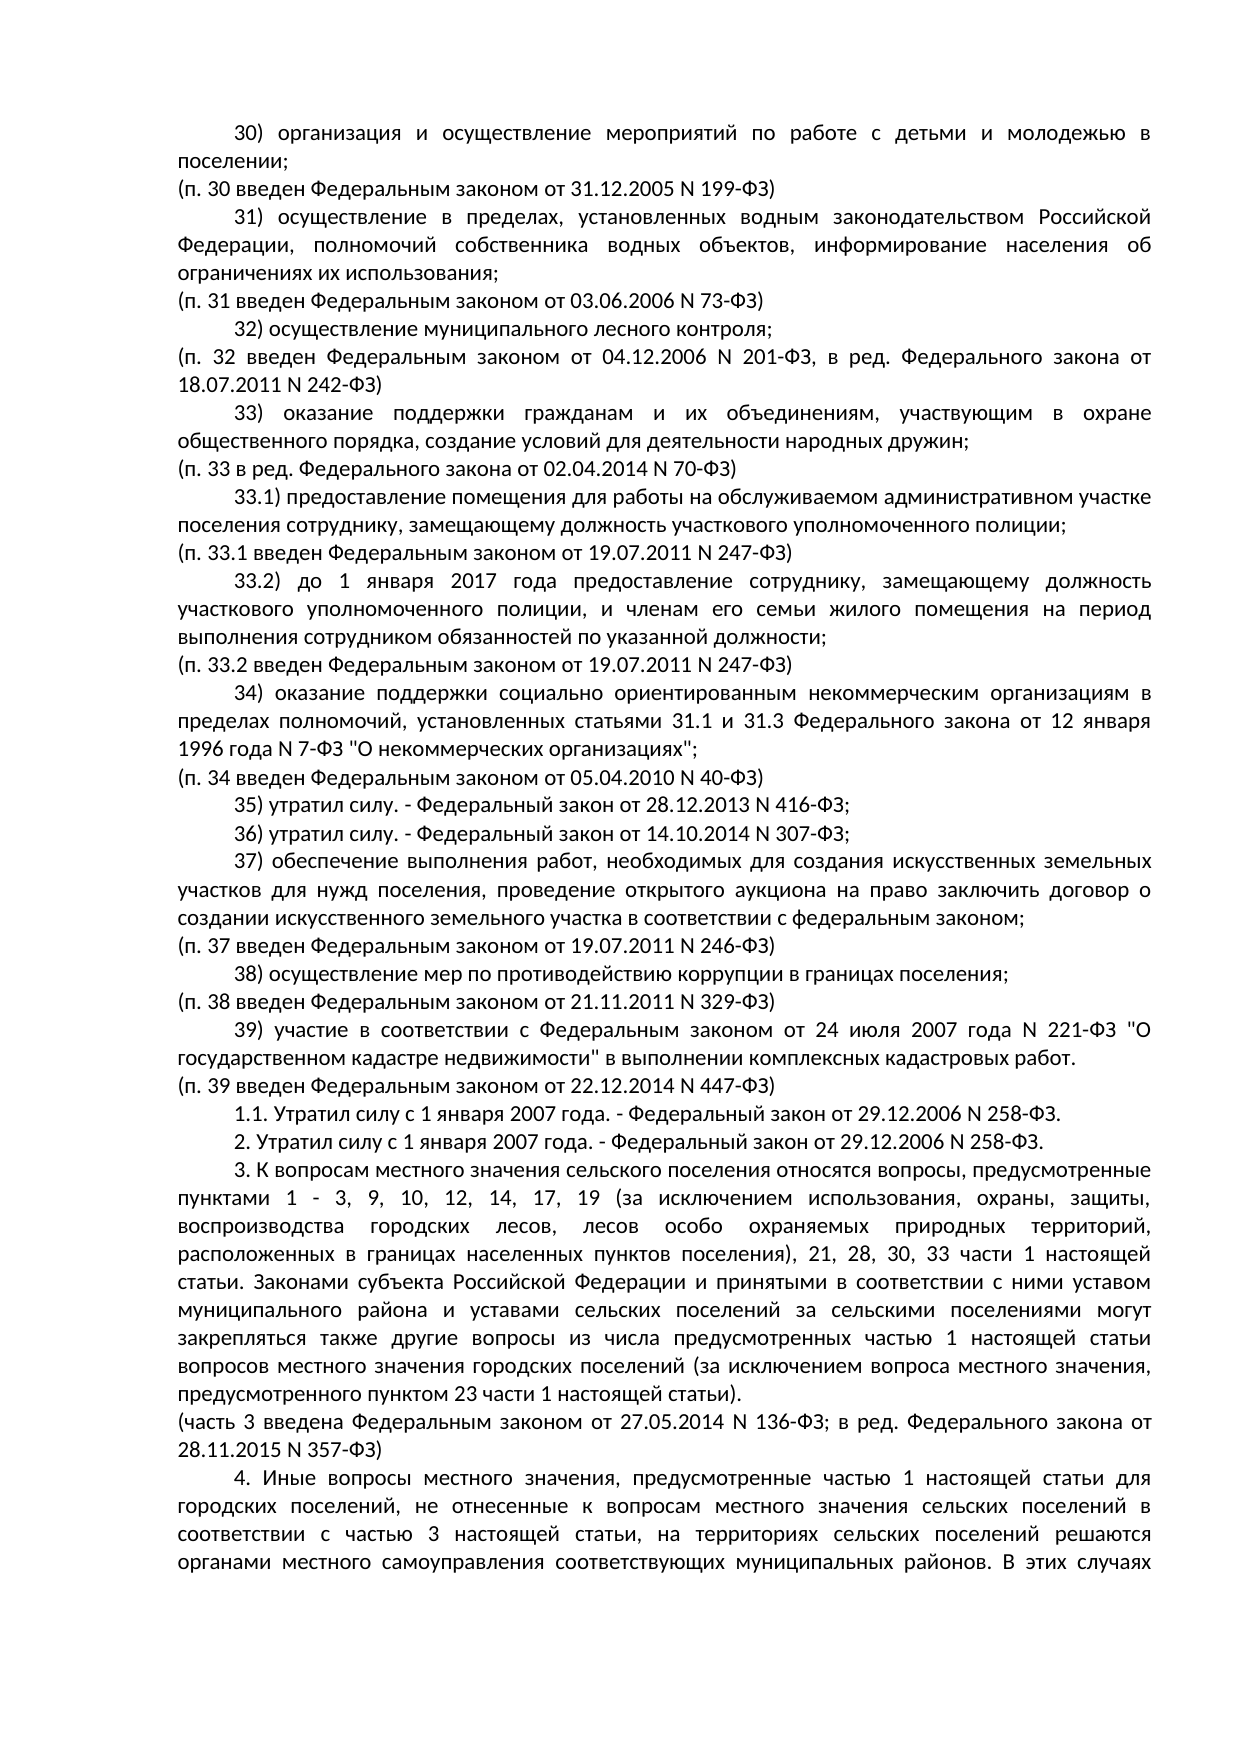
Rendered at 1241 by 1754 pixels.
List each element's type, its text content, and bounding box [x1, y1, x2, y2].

text 1.1. Утратил силу с 1 января 2007 года. - Федеральный закон от 29.12.2006 N 258-ФЗ. [177, 1099, 1152, 1127]
text (п. 33 в ред. Федерального закона от 02.04.2014 N 70-ФЗ) [177, 454, 1152, 482]
text 38) осуществление мер по противодействию коррупции в границах поселения; [177, 959, 1152, 987]
text (часть 3 введена Федеральным законом от 27.05.2014 N 136-ФЗ; в ред. Федерального закона от 28.11.2015 N 357-ФЗ) [177, 1407, 1152, 1463]
text 36) утратил силу. - Федеральный закон от 14.10.2014 N 307-ФЗ; [177, 819, 1152, 847]
text 34) оказание поддержки социально ориентированным некоммерческим организациям в пределах полномочий, установленных статьями 31.1 и 31.3 Федерального закона от 12 января 1996 года N 7-ФЗ "О некоммерческих организациях"; [177, 678, 1152, 763]
text (п. 33.1 введен Федеральным законом от 19.07.2011 N 247-ФЗ) [177, 538, 1152, 566]
text 32) осуществление муниципального лесного контроля; [177, 314, 1152, 342]
text (п. 34 введен Федеральным законом от 05.04.2010 N 40-ФЗ) [177, 763, 1152, 791]
text 37) обеспечение выполнения работ, необходимых для создания искусственных земельных участков для нужд поселения, проведение открытого аукциона на право заключить договор о создании искусственного земельного участка в соответствии с федеральным законом; [177, 847, 1152, 931]
text (п. 37 введен Федеральным законом от 19.07.2011 N 246-ФЗ) [177, 931, 1152, 959]
text 33.2) до 1 января 2017 года предоставление сотруднику, замещающему должность участкового уполномоченного полиции, и членам его семьи жилого помещения на период выполнения сотрудником обязанностей по указанной должности; [177, 566, 1152, 651]
text 2. Утратил силу с 1 января 2007 года. - Федеральный закон от 29.12.2006 N 258-ФЗ. [177, 1127, 1152, 1155]
text (п. 38 введен Федеральным законом от 21.11.2011 N 329-ФЗ) [177, 987, 1152, 1015]
text 30) организация и осуществление мероприятий по работе с детьми и молодежью в поселении; [177, 118, 1152, 174]
text 39) участие в соответствии с Федеральным законом от 24 июля 2007 года N 221-ФЗ "О государственном кадастре недвижимости" в выполнении комплексных кадастровых работ. [177, 1015, 1152, 1071]
text 3. К вопросам местного значения сельского поселения относятся вопросы, предусмотренные пунктами 1 - 3, 9, 10, 12, 14, 17, 19 (за исключением использования, охраны, защиты, воспроизводства городских лесов, лесов особо охраняемых природных территорий, расположенных в границах населенных пунктов поселения), 21, 28, 30, 33 части 1 настоящей статьи. Законами субъекта Российской Федерации и принятыми в соответствии с ними уставом муниципального района и уставами сельских поселений за сельскими поселениями могут закрепляться также другие вопросы из числа предусмотренных частью 1 настоящей статьи вопросов местного значения городских поселений (за исключением вопроса местного значения, предусмотренного пунктом 23 части 1 настоящей статьи). [177, 1155, 1152, 1407]
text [177, 1463, 1152, 1575]
text 31) осуществление в пределах, установленных водным законодательством Российской Федерации, полномочий собственника водных объектов, информирование населения об ограничениях их использования; [177, 202, 1152, 286]
text 33.1) предоставление помещения для работы на обслуживаемом административном участке поселения сотруднику, замещающему должность участкового уполномоченного полиции; [177, 482, 1152, 538]
text 33) оказание поддержки гражданам и их объединениям, участвующим в охране общественного порядка, создание условий для деятельности народных дружин; [177, 398, 1152, 454]
text (п. 30 введен Федеральным законом от 31.12.2005 N 199-ФЗ) [177, 174, 1152, 202]
text (п. 31 введен Федеральным законом от 03.06.2006 N 73-ФЗ) [177, 286, 1152, 314]
text (п. 33.2 введен Федеральным законом от 19.07.2011 N 247-ФЗ) [177, 651, 1152, 678]
text 35) утратил силу. - Федеральный закон от 28.12.2013 N 416-ФЗ; [177, 791, 1152, 819]
text (п. 32 введен Федеральным законом от 04.12.2006 N 201-ФЗ, в ред. Федерального закона от 18.07.2011 N 242-ФЗ) [177, 342, 1152, 398]
text (п. 39 введен Федеральным законом от 22.12.2014 N 447-ФЗ) [177, 1071, 1152, 1099]
